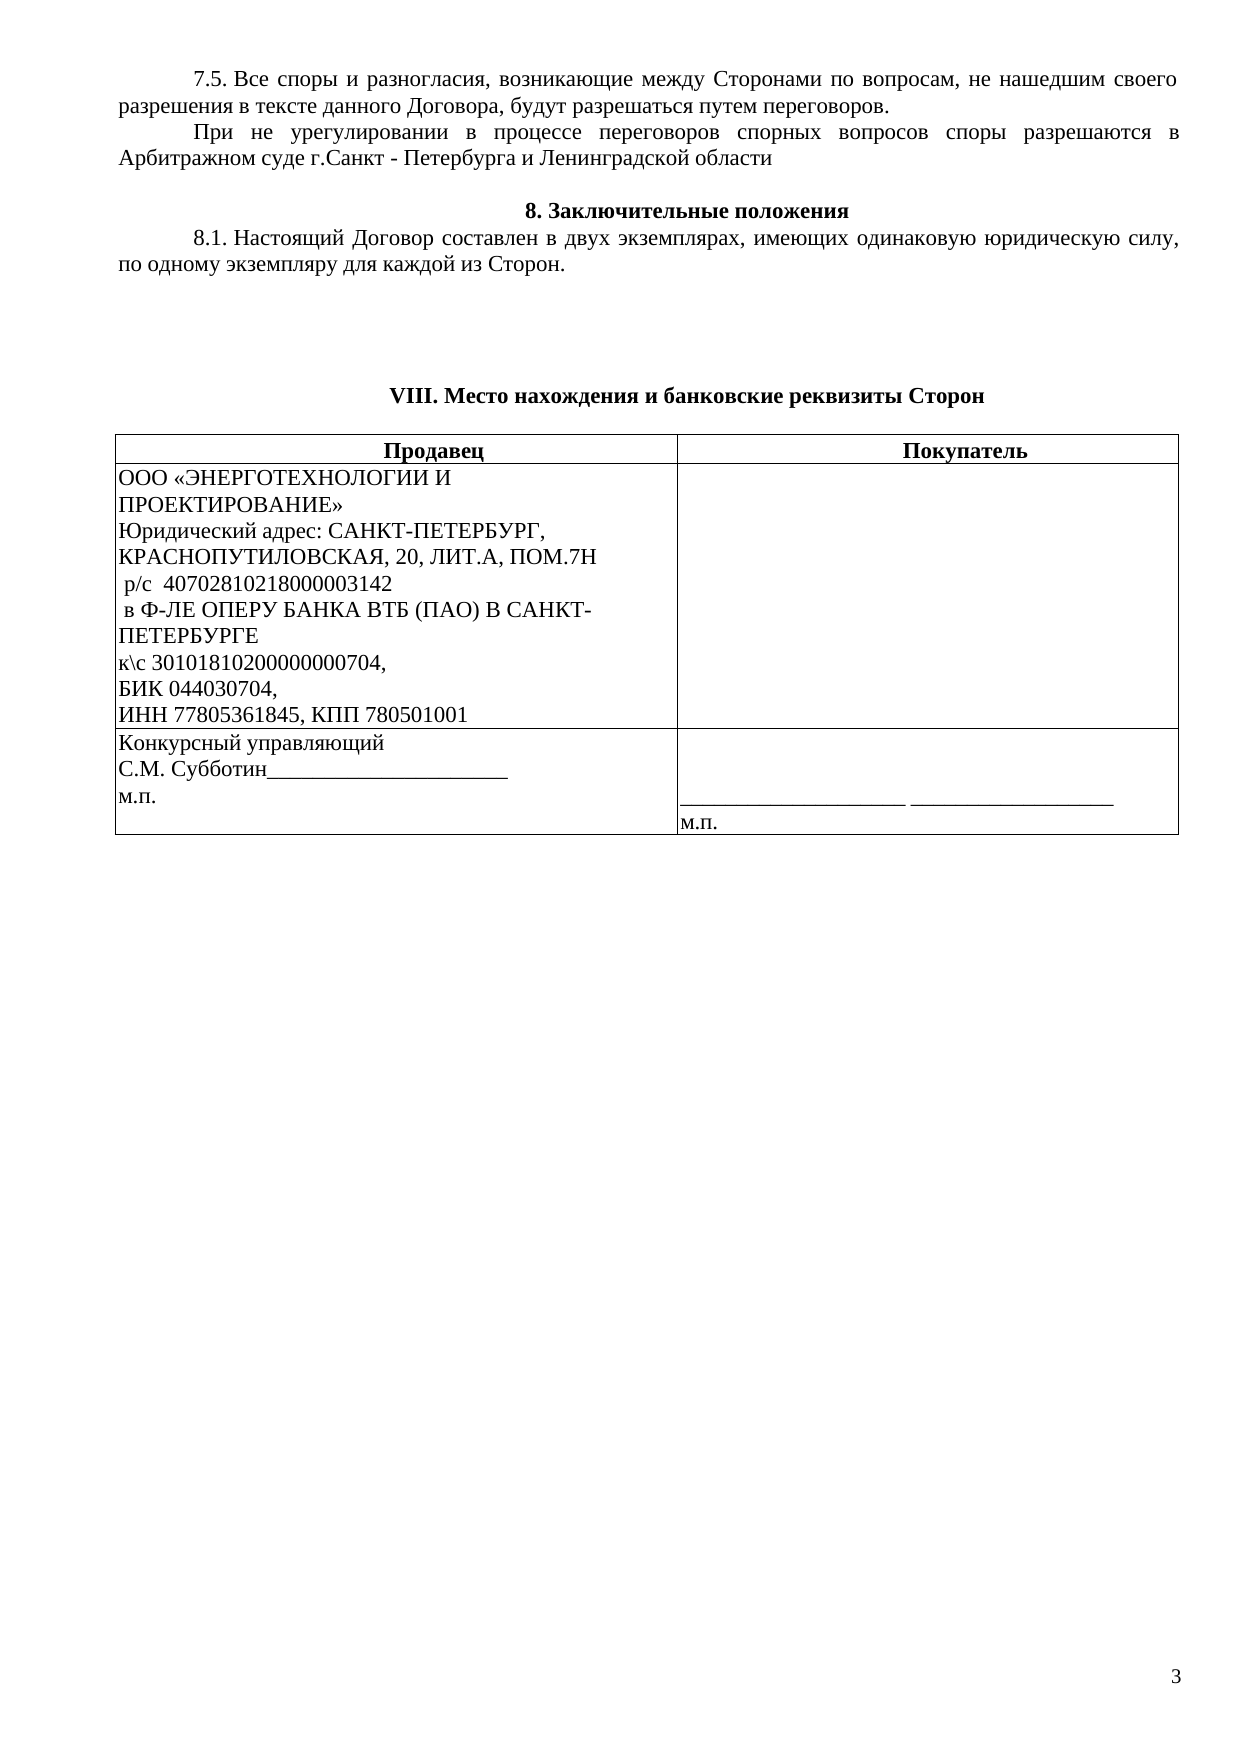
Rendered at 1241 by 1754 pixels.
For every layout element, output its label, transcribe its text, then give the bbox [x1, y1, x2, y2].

table_cell ООО «ЭНЕРГОТЕХНОЛОГИИ И ПРОЕКТИРОВАНИЕ» Юридический адрес: САНКТ-ПЕТЕРБУРГ, КРАСНОПУТИЛОВСКАЯ, 20, ЛИТ.А, ПОМ.7Н р/с 40702810218000003142 в Ф-ЛЕ ОПЕРУ БАНКА ВТБ (ПАО) В САНКТ-ПЕТЕРБУРГЕ к\с 30101810200000000704, БИК 044030704, ИНН 77805361845, КПП 780501001 [116, 464, 677, 728]
text При не урегулировании в процессе переговоров спорных вопросов споры разрешаются в Арбитражном суде г.Санкт - Петербурга и Ленинградской области [118, 118, 1181, 171]
table_header Покупатель [678, 435, 1178, 463]
text 8.1. Настоящий Договор составлен в двух экземплярах, имеющих одинаковую юридическую силу, по одному экземпляру для каждой из Сторон. [118, 223, 1181, 276]
table_cell Конкурсный управляющий С.М. Субботин_____________________ м.п. [116, 729, 677, 834]
table_cell [678, 464, 1178, 728]
text VIII. Место нахождения и банковские реквизиты Сторон [118, 382, 1181, 408]
table_header Продавец [116, 435, 677, 463]
text 8. Заключительные положения [118, 197, 1181, 223]
text 7.5. Все споры и разногласия, возникающие между Сторонами по вопросам, не нашедшим своего разрешения в тексте данного Договора, будут разрешаться путем переговоров. [118, 65, 1181, 118]
